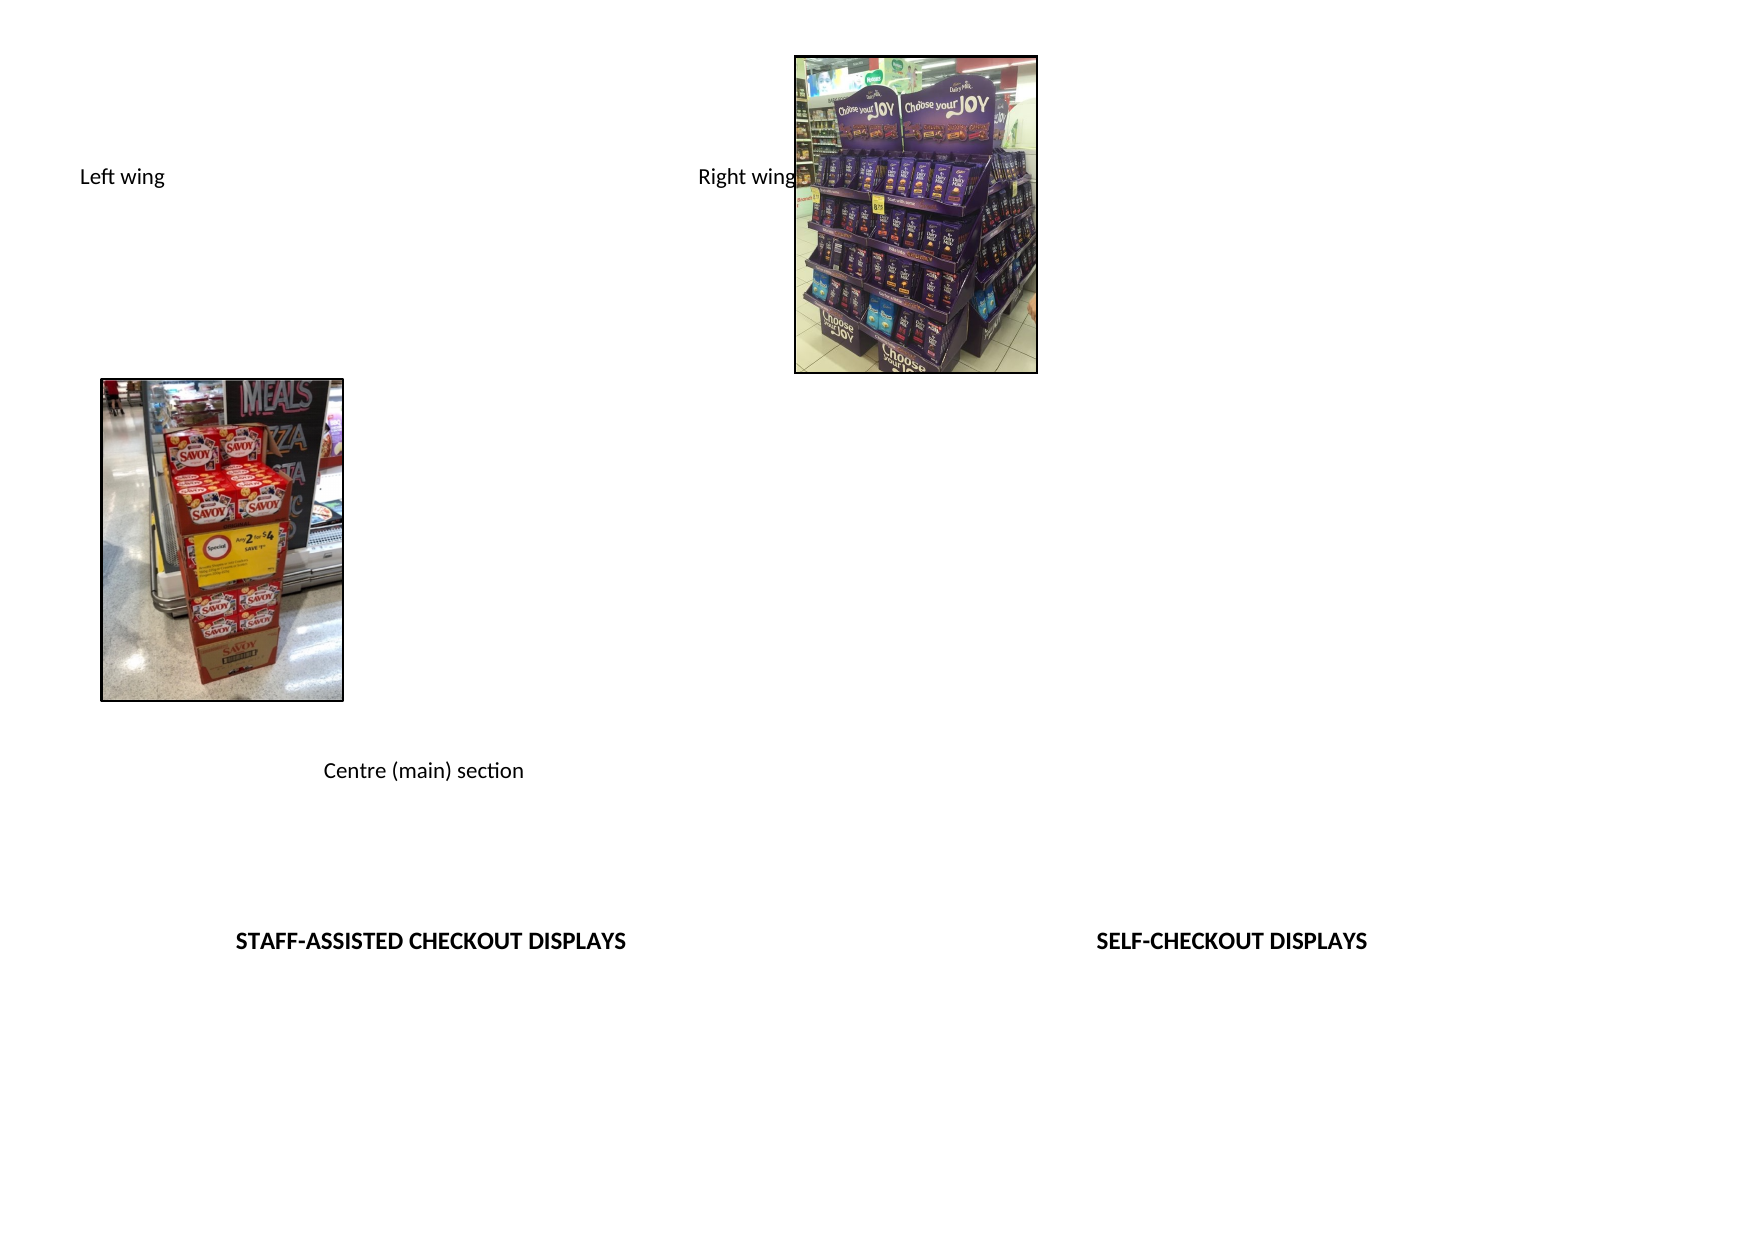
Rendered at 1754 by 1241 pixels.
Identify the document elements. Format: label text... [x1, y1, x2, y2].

picture [103, 381, 342, 699]
picture [796, 58, 1036, 372]
text STAFF-ASSISTED CHECKOUT DISPLAYS SELF-CHECKOUT DISPLAYS [29, 925, 1724, 956]
